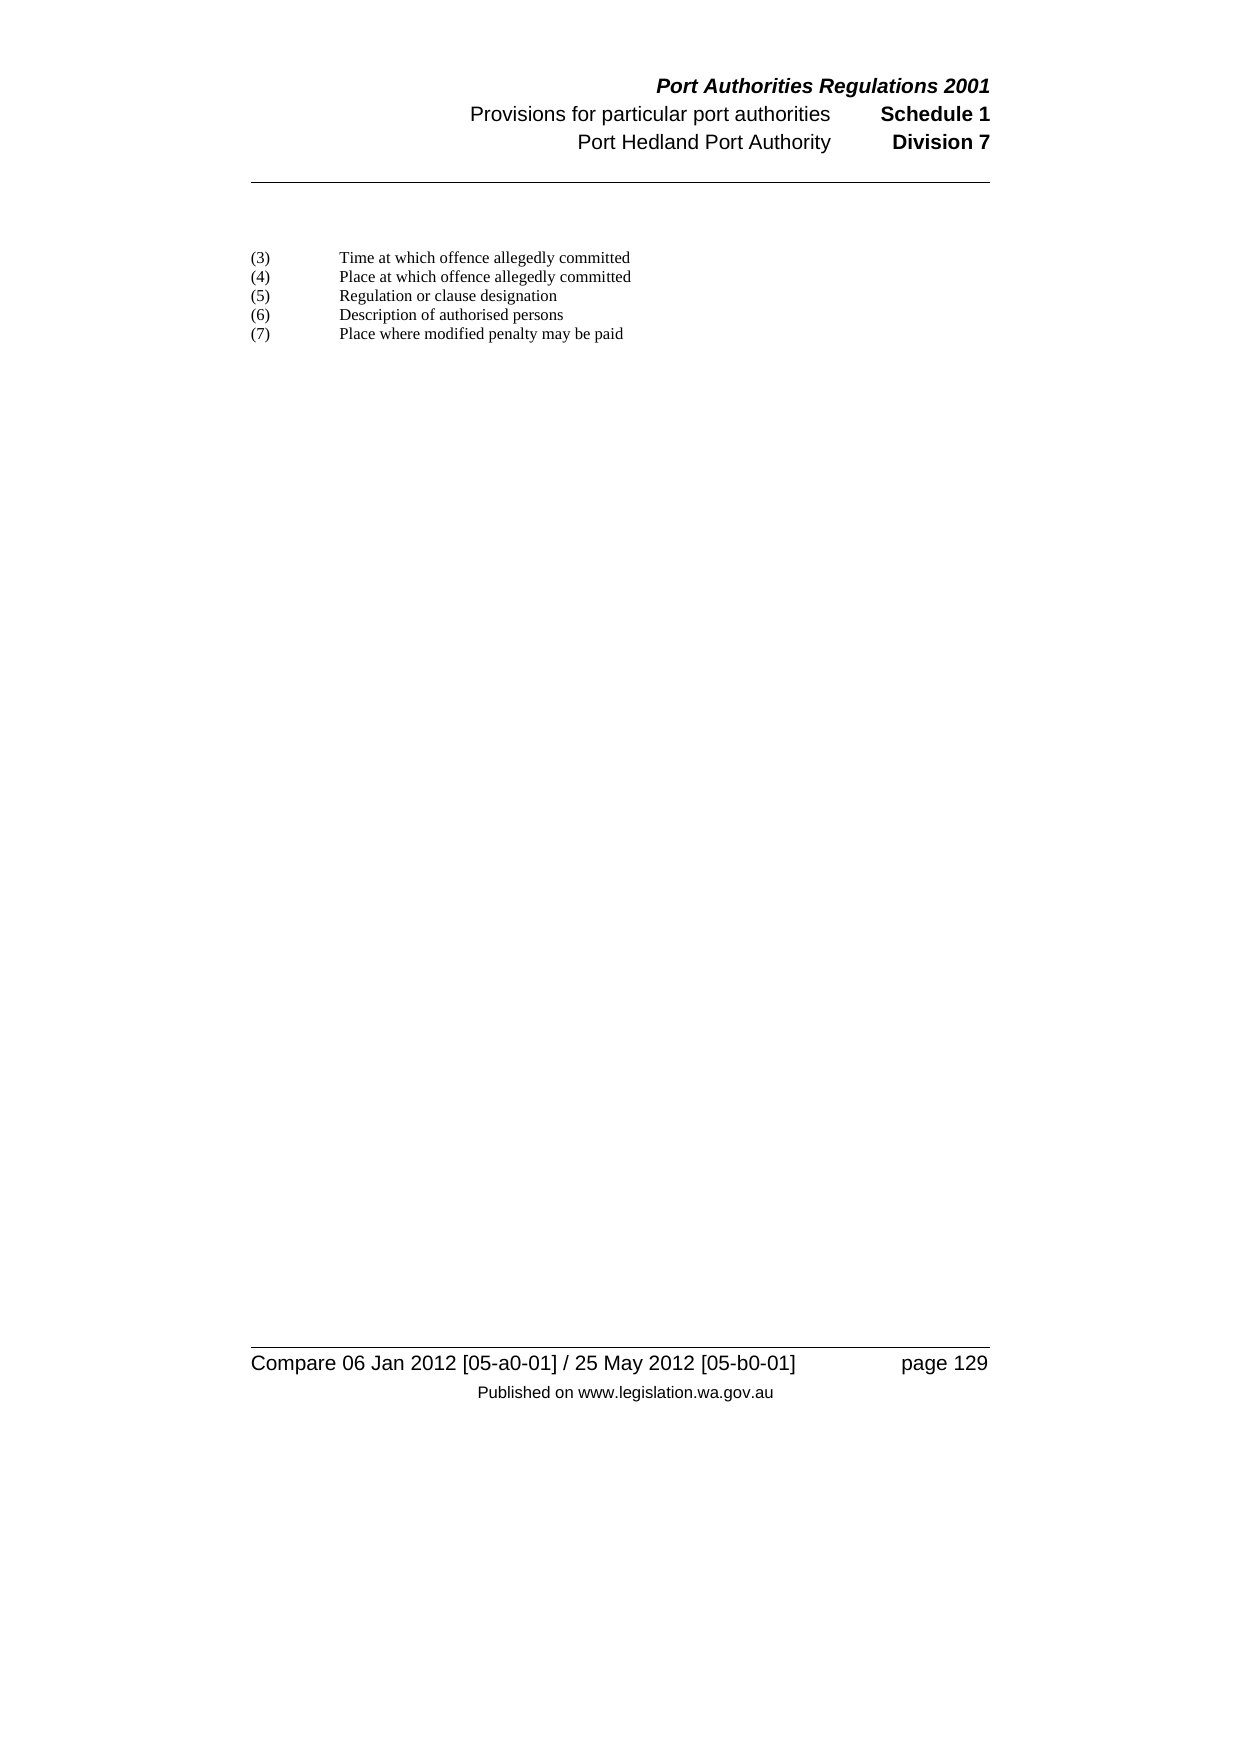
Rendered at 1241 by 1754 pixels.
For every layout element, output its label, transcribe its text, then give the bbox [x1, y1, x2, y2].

text (3) Time at which offence allegedly committed [251, 247, 990, 267]
text (6) Description of authorised persons [251, 305, 990, 324]
text (7) Place where modified penalty may be paid [251, 324, 990, 343]
text (4) Place at which offence allegedly committed [251, 267, 990, 286]
text (5) Regulation or clause designation [251, 286, 990, 305]
